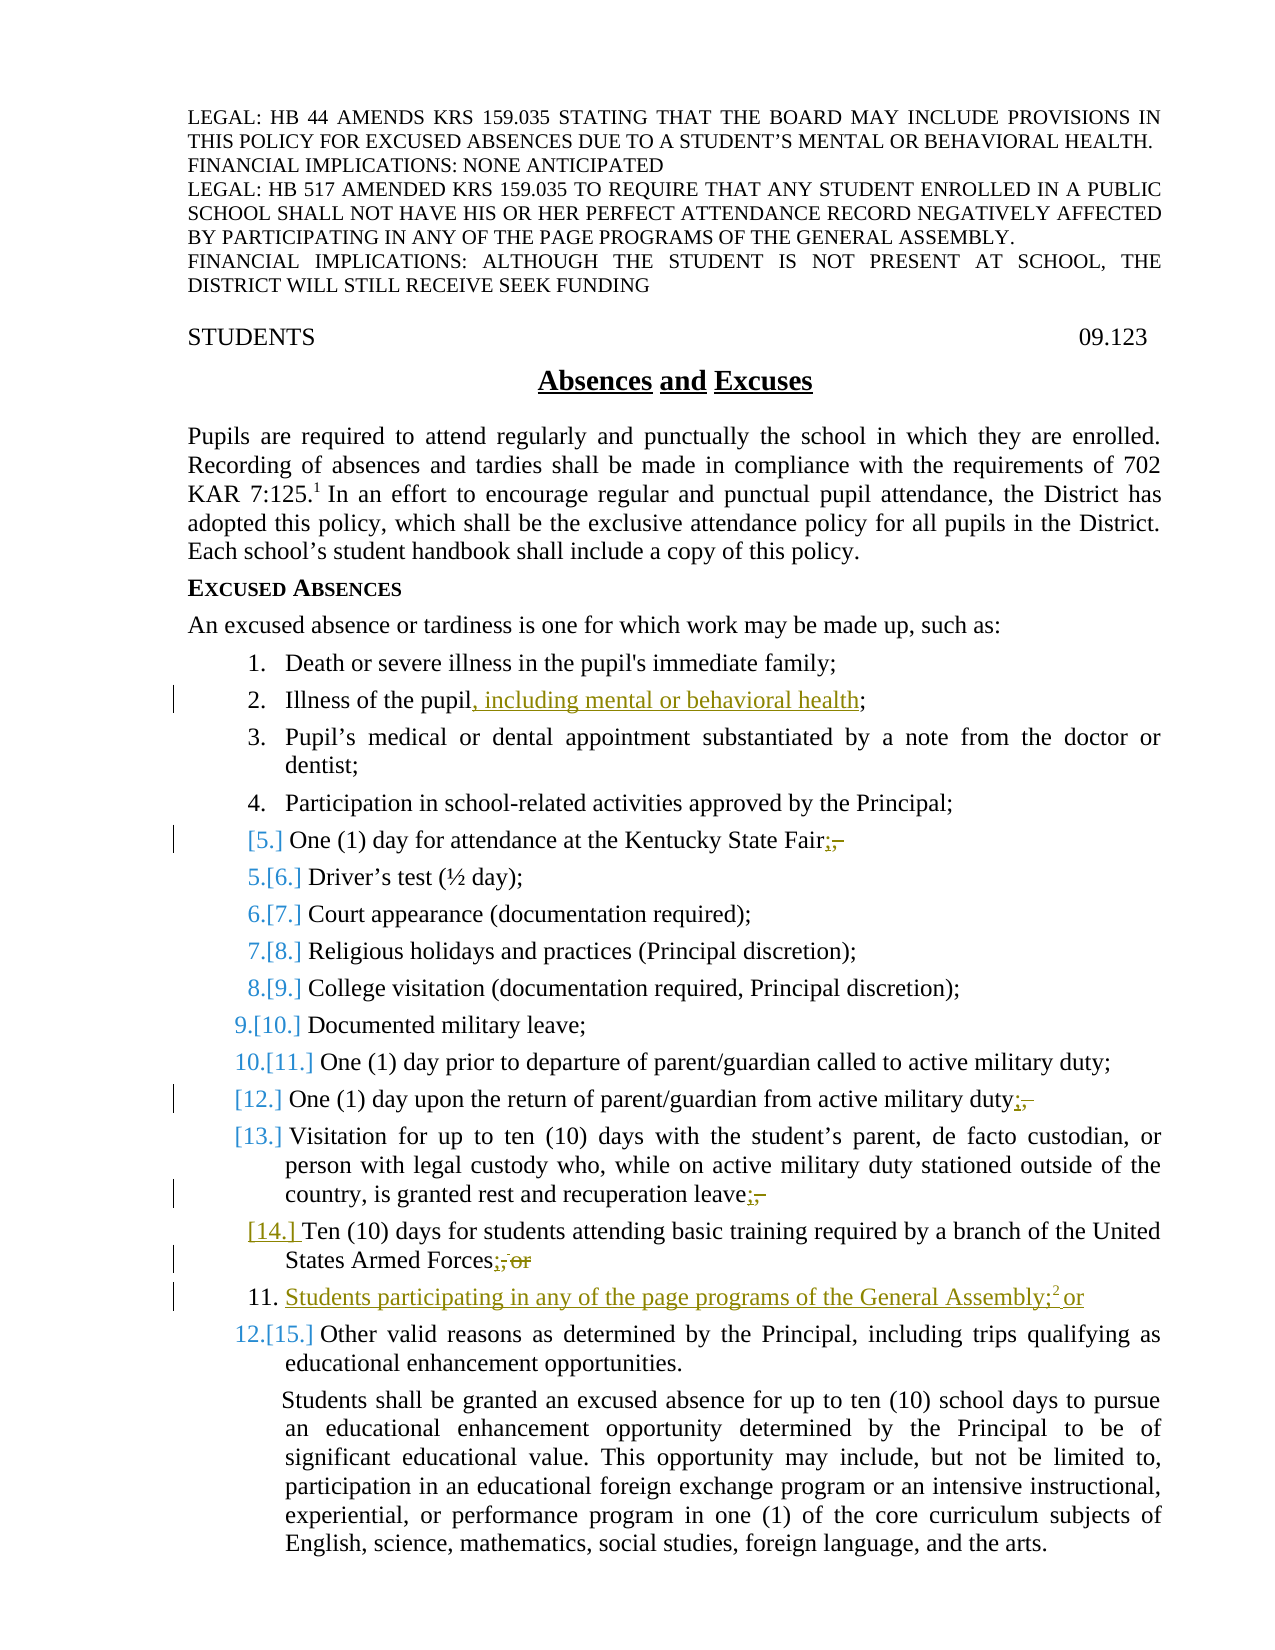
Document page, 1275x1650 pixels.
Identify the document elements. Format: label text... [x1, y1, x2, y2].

text FINANCIAL IMPLICATIONS: ALTHOUGH THE STUDENT IS NOT PRESENT AT SCHOOL, THE DISTRICT WILL STILL RECEIVE SEEK FUNDING [187, 249, 1162, 297]
text LEGAL: HB 44 AMENDS KRS 159.035 STATING THAT THE BOARD MAY INCLUDE PROVISIONS IN THIS POLICY FOR EXCUSED ABSENCES DUE TO A STUDENT’S MENTAL OR BEHAVIORAL HEALTH. [187, 105, 1162, 153]
text FINANCIAL IMPLICATIONS: NONE ANTICIPATED [187, 153, 1162, 177]
list Visitation for up to ten (10) days with the student’s parent, de facto custodian, or person with legal custody who, while on active military duty stationed outside of the country, is granted rest and recuperation leave [234, 1121, 1162, 1208]
title Absences and Excuses [187, 363, 1162, 396]
list One (1) day for attendance at the Kentucky State Fair [247, 825, 1162, 853]
list Death or severe illness in the pupil's immediate family; [247, 648, 1162, 676]
list Driver’s test (½ day); [247, 862, 1162, 891]
list Other valid reasons as determined by the Principal, including trips qualifying as educational enhancement opportunities. [234, 1319, 1162, 1376]
list One (1) day upon the return of parent/guardian from active military duty [234, 1084, 1162, 1113]
subtitle STUDENTS FI09.123 [187, 322, 1162, 350]
list Documented military leave; [234, 1010, 1162, 1039]
text Pupils are required to attend regularly and punctually the school in which they are enrolled. Recording of absences and tardies shall be made in compliance with the requirements of 702 KAR 7:125.1 In an effort to encourage regular and punctual pupil attendance, the District has adopted this policy, which shall be the exclusive attendance policy for all pupils in the District. Each school’s student handbook shall include a copy of this policy. [187, 421, 1162, 565]
subtitle Excused Absences [187, 573, 1162, 602]
list Court appearance (documentation required); [247, 899, 1162, 928]
list Participation in school-related activities approved by the Principal; [247, 788, 1162, 816]
list Ten (10) days for students attending basic training required by a branch of the United States Armed Forces [247, 1216, 1162, 1273]
list Illness of the pupil; [247, 685, 1162, 713]
list One (1) day prior to departure of parent/guardian called to active military duty; [234, 1047, 1162, 1076]
text LEGAL: HB 517 AMENDED KRS 159.035 TO REQUIRE THAT ANY STUDENT ENROLLED IN A PUBLIC SCHOOL SHALL NOT HAVE HIS OR HER PERFECT ATTENDANCE RECORD NEGATIVELY AFFECTED BY PARTICIPATING IN ANY OF THE PAGE PROGRAMS OF THE GENERAL ASSEMBLY. [187, 177, 1162, 249]
list Students shall be granted an excused absence for up to ten (10) school days to pursue an educational enhancement opportunity determined by the Principal to be of significant educational value. This opportunity may include, but not be limited to, participation in an educational foreign exchange program or an intensive instructional, experiential, or performance program in one (1) of the core curriculum subjects of English, science, mathematics, social studies, foreign language, and the arts. [281, 1385, 1162, 1557]
list Religious holidays and practices (Principal discretion); [247, 936, 1162, 965]
list College visitation (documentation required, Principal discretion); [247, 973, 1162, 1002]
text An excused absence or tardiness is one for which work may be made up, such as: [187, 611, 1162, 639]
list Pupil’s medical or dental appointment substantiated by a note from the doctor or dentist; [247, 722, 1162, 779]
